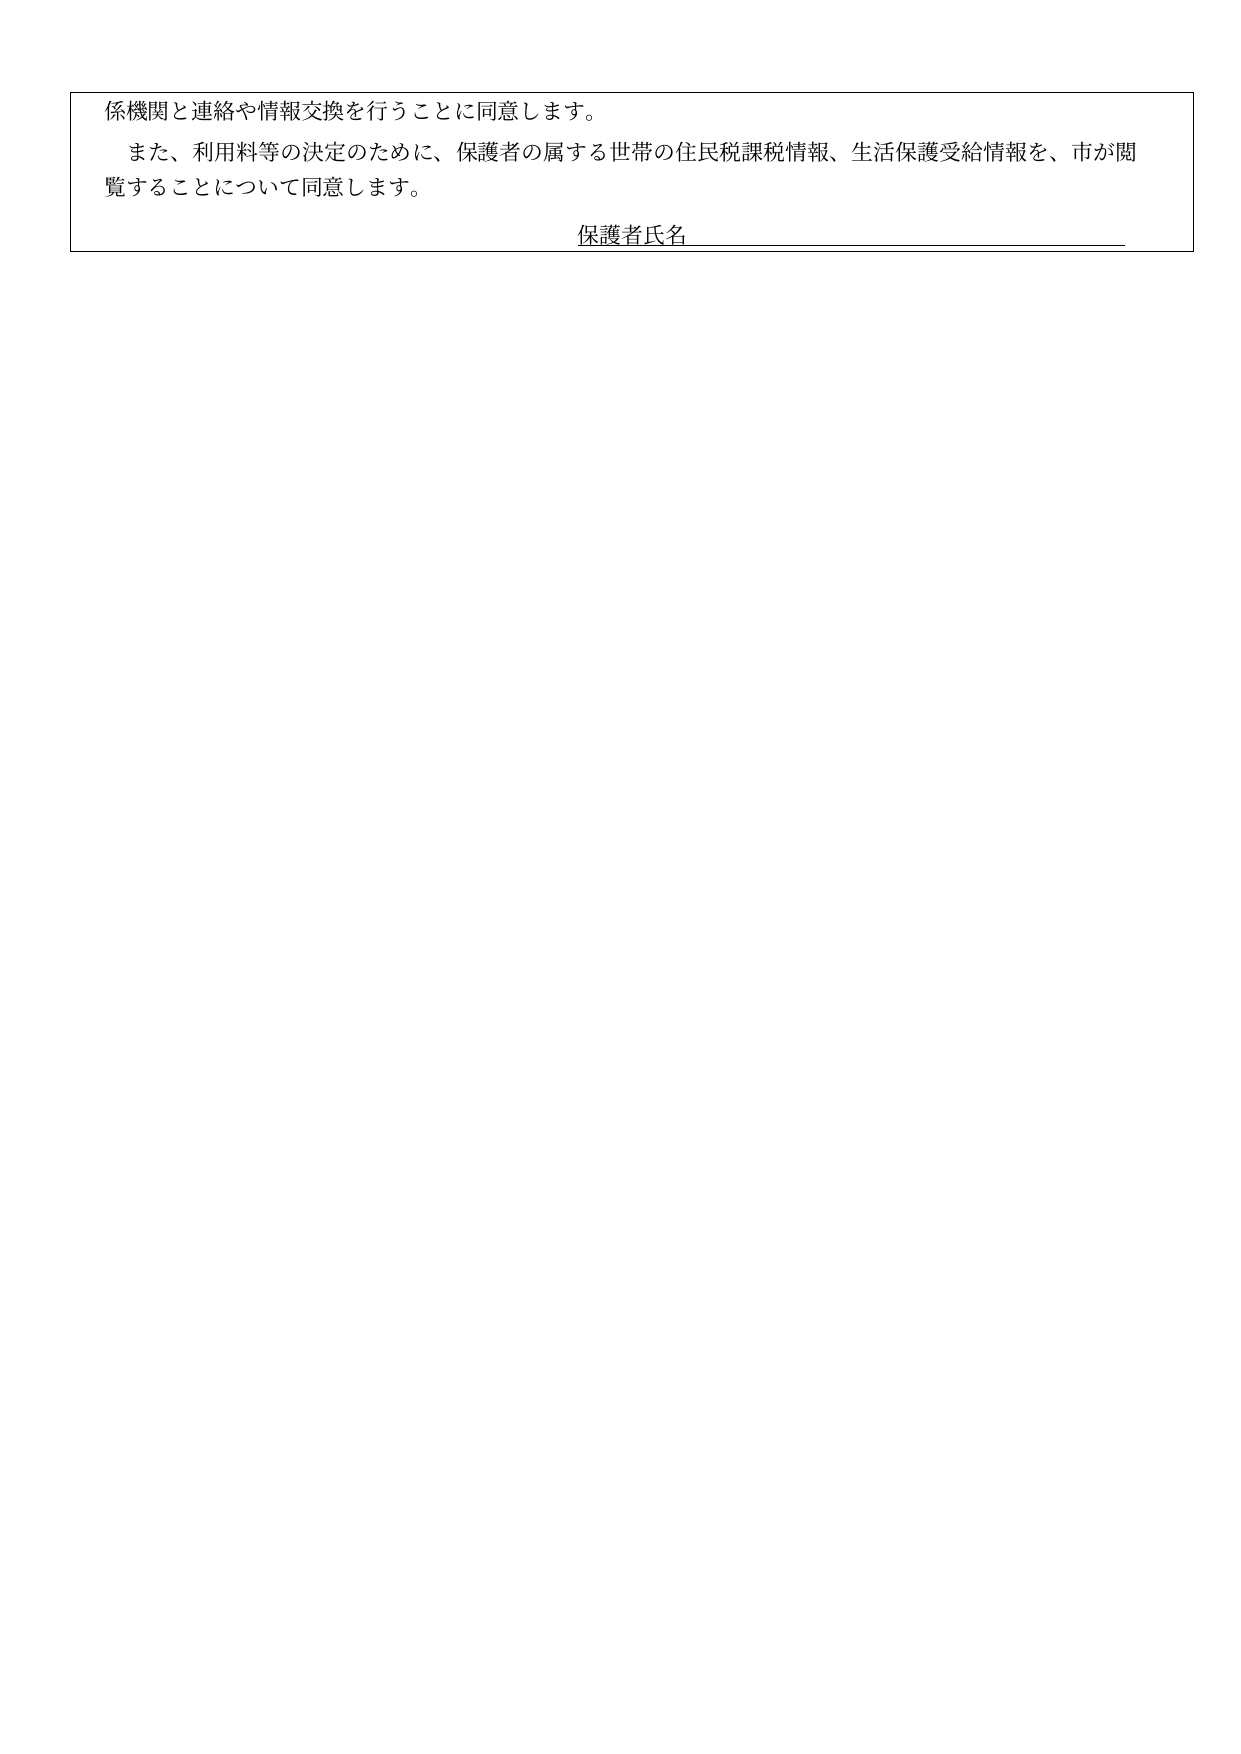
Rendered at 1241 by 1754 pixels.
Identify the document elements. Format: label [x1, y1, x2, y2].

table_header [71, 93, 1193, 251]
